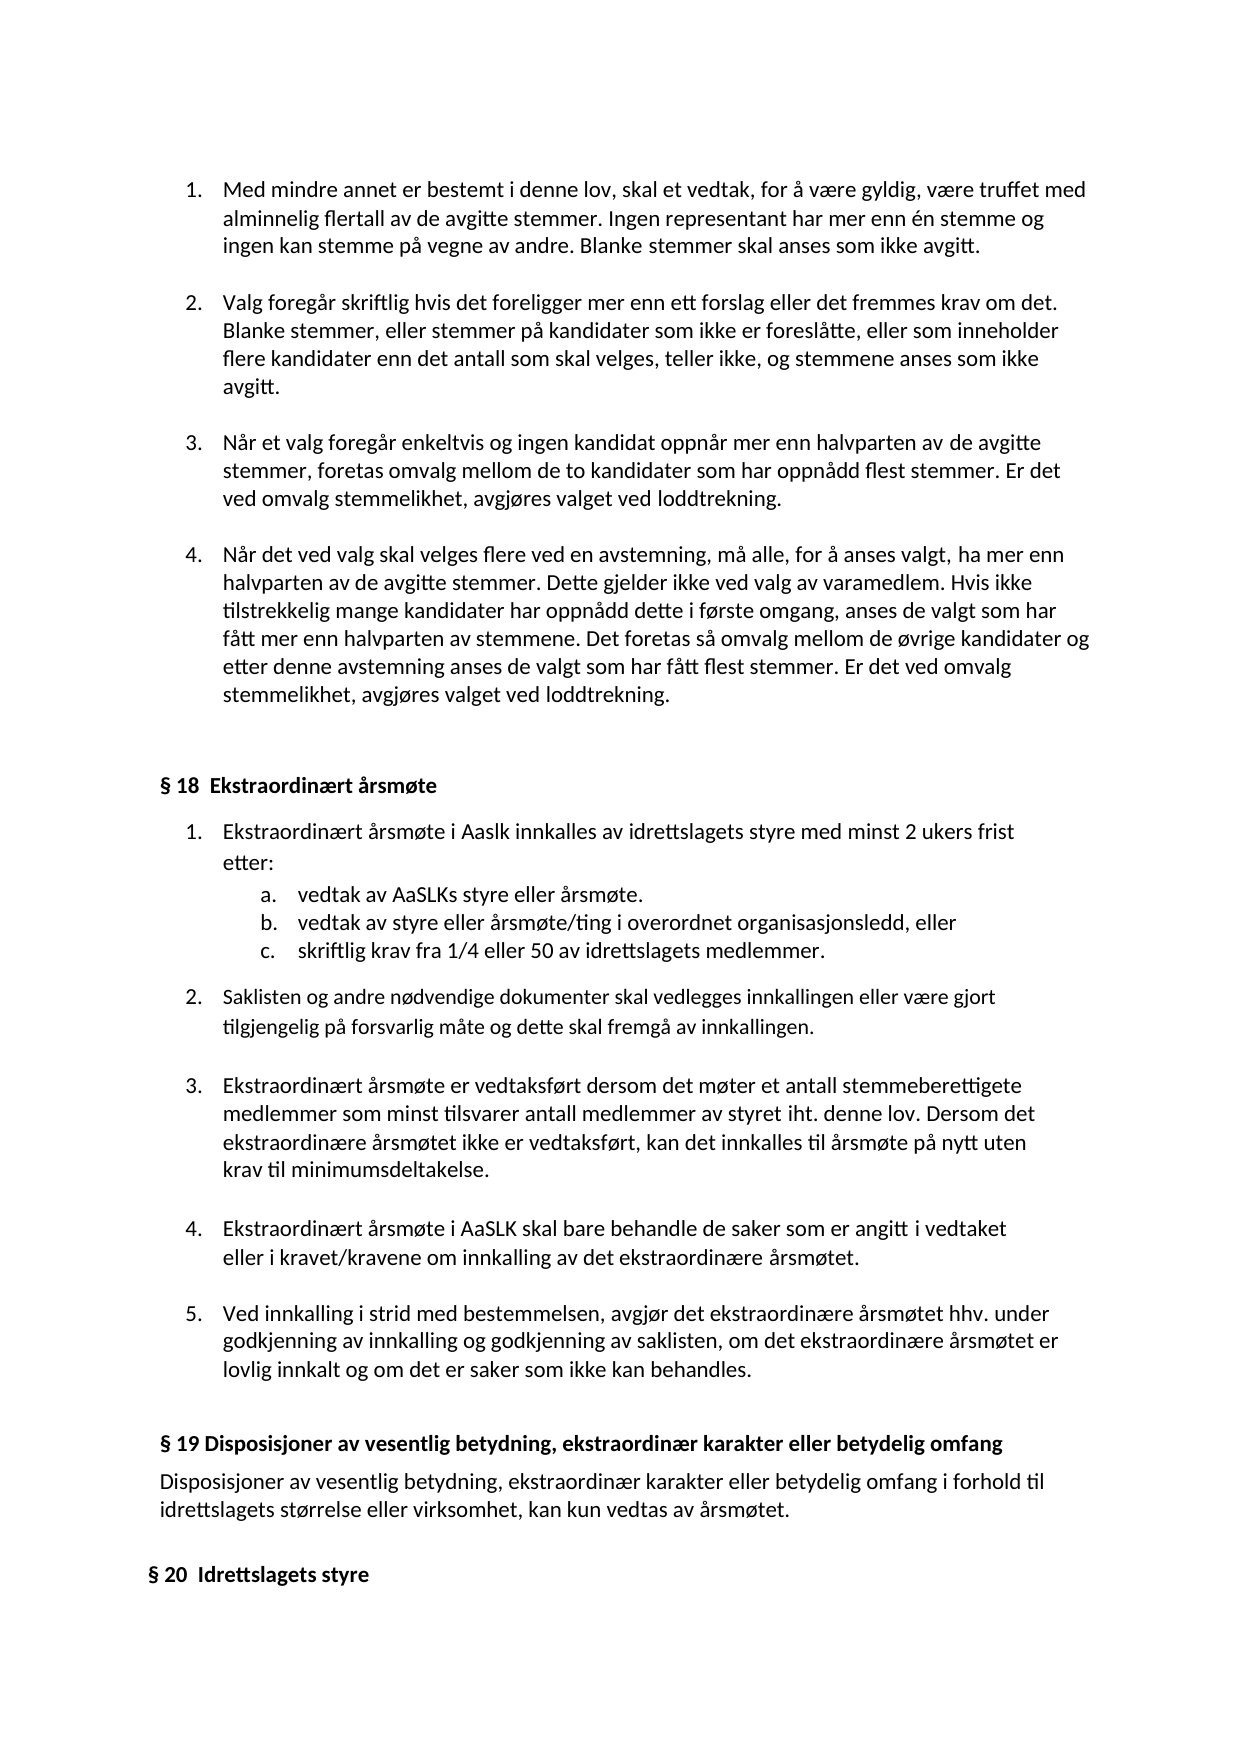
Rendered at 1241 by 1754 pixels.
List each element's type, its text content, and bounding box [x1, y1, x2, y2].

subtitle § 19 Disposisjoner av vesentlig betydning, ekstraordinær karakter eller betydelig omfang [159, 1429, 1093, 1457]
list Ekstraordinært årsmøte i AaSLK skal bare behandle de saker som er angitt i vedtaket eller i kravet/kravene om innkalling av det ekstraordinære årsmøtet. [185, 1214, 1040, 1271]
list Med mindre annet er bestemt i denne lov, skal et vedtak, for å være gyldig, være truffet med alminnelig flertall av de avgitte stemmer. Ingen representant har mer enn én stemme og ingen kan stemme på vegne av andre. Blanke stemmer skal anses som ikke avgitt. [185, 176, 1093, 260]
text § 18 Ekstraordinært årsmøte [159, 771, 1093, 799]
list Når det ved valg skal velges flere ved en avstemning, må alle, for å anses valgt, ha mer enn halvparten av de avgitte stemmer. Dette gjelder ikke ved valg av varamedlem. Hvis ikke tilstrekkelig mange kandidater har oppnådd dette i første omgang, anses de valgt som har fått mer enn halvparten av stemmene. Det foretas så omvalg mellom de øvrige kandidater og etter denne avstemning anses de valgt som har fått flest stemmer. Er det ved omvalg stemmelikhet, avgjøres valget ved loddtrekning. [185, 540, 1093, 708]
subtitle Disposisjoner av vesentlig betydning, ekstraordinær karakter eller betydelig omfang i forhold til idrettslagets størrelse eller virksomhet, kan kun vedtas av årsmøtet. [159, 1467, 1093, 1523]
list Ekstraordinært årsmøte er vedtaksført dersom det møter et antall stemmeberettigete medlemmer som minst tilsvarer antall medlemmer av styret iht. denne lov. Dersom det ekstraordinære årsmøtet ikke er vedtaksført, kan det innkalles til årsmøte på nytt uten krav til minimumsdeltakelse. [185, 1072, 1069, 1184]
list skriftlig krav fra 1/4 eller 50 av idrettslagets medlemmer. [260, 936, 1093, 964]
list Ekstraordinært årsmøte i Aaslk innkalles av idrettslagets styre med minst 2 ukers frist etter: [185, 817, 1047, 877]
list Ved innkalling i strid med bestemmelsen, avgjør det ekstraordinære årsmøtet hhv. under godkjenning av innkalling og godkjenning av saklisten, om det ekstraordinære årsmøtet er lovlig innkalt og om det er saker som ikke kan behandles. [185, 1299, 1066, 1383]
list Saklisten og andre nødvendige dokumenter skal vedlegges innkallingen eller være gjort tilgjengelig på forsvarlig måte og dette skal fremgå av innkallingen. [185, 982, 1047, 1040]
list vedtak av styre eller årsmøte/ting i overordnet organisasjonsledd, eller [260, 908, 1093, 936]
list vedtak av AaSLKs styre eller årsmøte. [260, 880, 1093, 908]
subtitle § 20 Idrettslagets styre [148, 1561, 1093, 1588]
list Når et valg foregår enkeltvis og ingen kandidat oppnår mer enn halvparten av de avgitte stemmer, foretas omvalg mellom de to kandidater som har oppnådd flest stemmer. Er det ved omvalg stemmelikhet, avgjøres valget ved loddtrekning. [185, 428, 1093, 512]
list Valg foregår skriftlig hvis det foreligger mer enn ett forslag eller det fremmes krav om det. Blanke stemmer, eller stemmer på kandidater som ikke er foreslåtte, eller som inneholder flere kandidater enn det antall som skal velges, teller ikke, og stemmene anses som ikke avgitt. [185, 288, 1093, 400]
